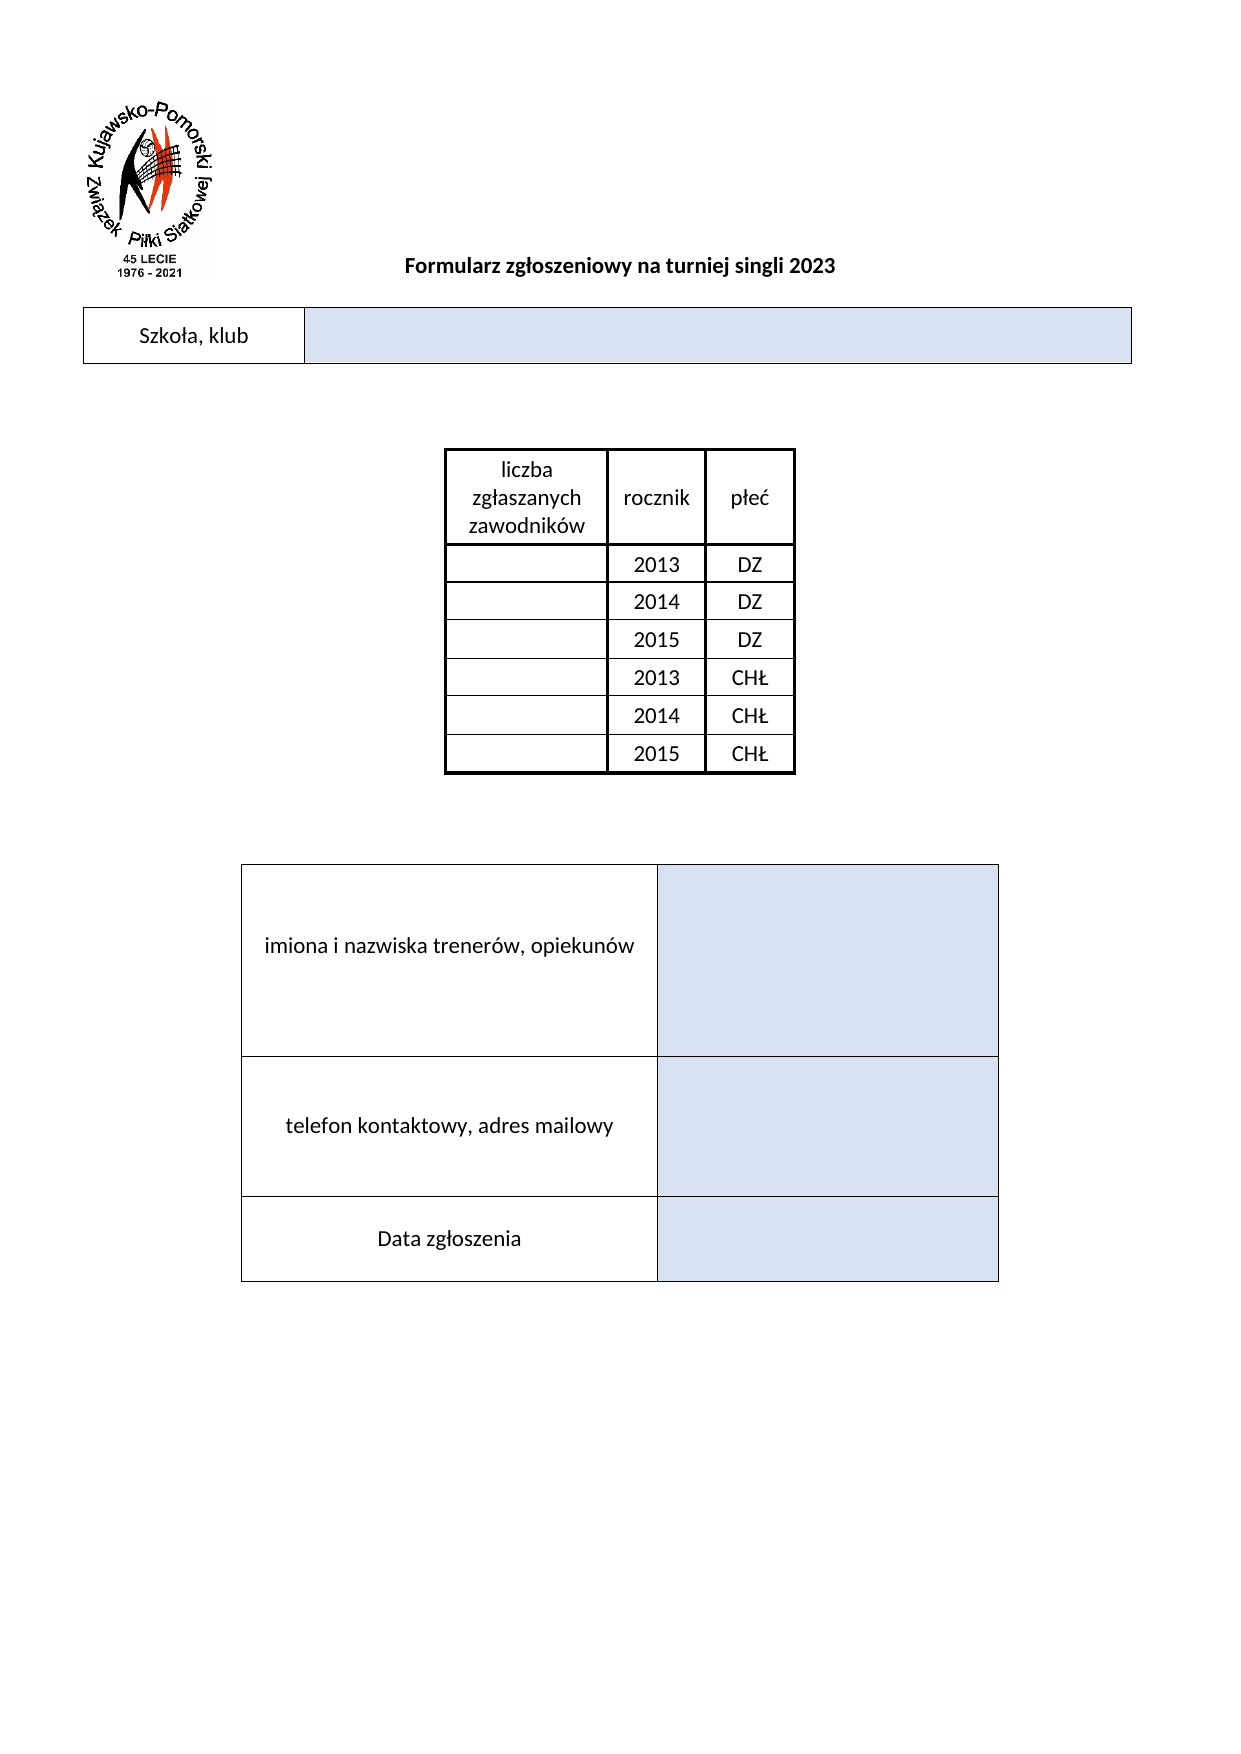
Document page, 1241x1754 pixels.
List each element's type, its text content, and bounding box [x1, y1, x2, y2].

table_cell [658, 1197, 998, 1281]
table_cell telefon kontaktowy, adres mailowy [242, 1057, 657, 1196]
table_cell CHŁ [707, 696, 793, 733]
table_cell 2015 [609, 735, 704, 771]
table_cell 2013 [609, 659, 704, 695]
table_header imiona i nazwiska trenerów, opiekunów [242, 865, 657, 1056]
table_cell [447, 735, 606, 771]
table_header Szkoła, klub [84, 308, 304, 362]
table_header [305, 308, 1131, 362]
picture [87, 101, 212, 277]
table_cell Data zgłoszenia [242, 1197, 657, 1281]
table_cell [447, 620, 606, 657]
table_cell [447, 583, 606, 619]
table_cell 2014 [609, 696, 704, 733]
table_header płeć [707, 451, 793, 543]
table_header rocznik [609, 451, 704, 543]
text Formularz zgłoszeniowy na turniej singli 2023 [83, 251, 1157, 279]
table_cell 2014 [609, 583, 704, 619]
table_cell DZ [707, 546, 793, 581]
table_cell [447, 659, 606, 695]
table_cell CHŁ [707, 735, 793, 771]
table_cell [447, 546, 606, 581]
table_cell DZ [707, 620, 793, 657]
table_cell [447, 696, 606, 733]
table_cell 2013 [609, 546, 704, 581]
table_cell [658, 1057, 998, 1196]
table_cell 2015 [609, 620, 704, 657]
table_cell DZ [707, 583, 793, 619]
table_cell CHŁ [707, 659, 793, 695]
table_header liczba zgłaszanych zawodników [447, 451, 606, 543]
table_header [658, 865, 998, 1056]
